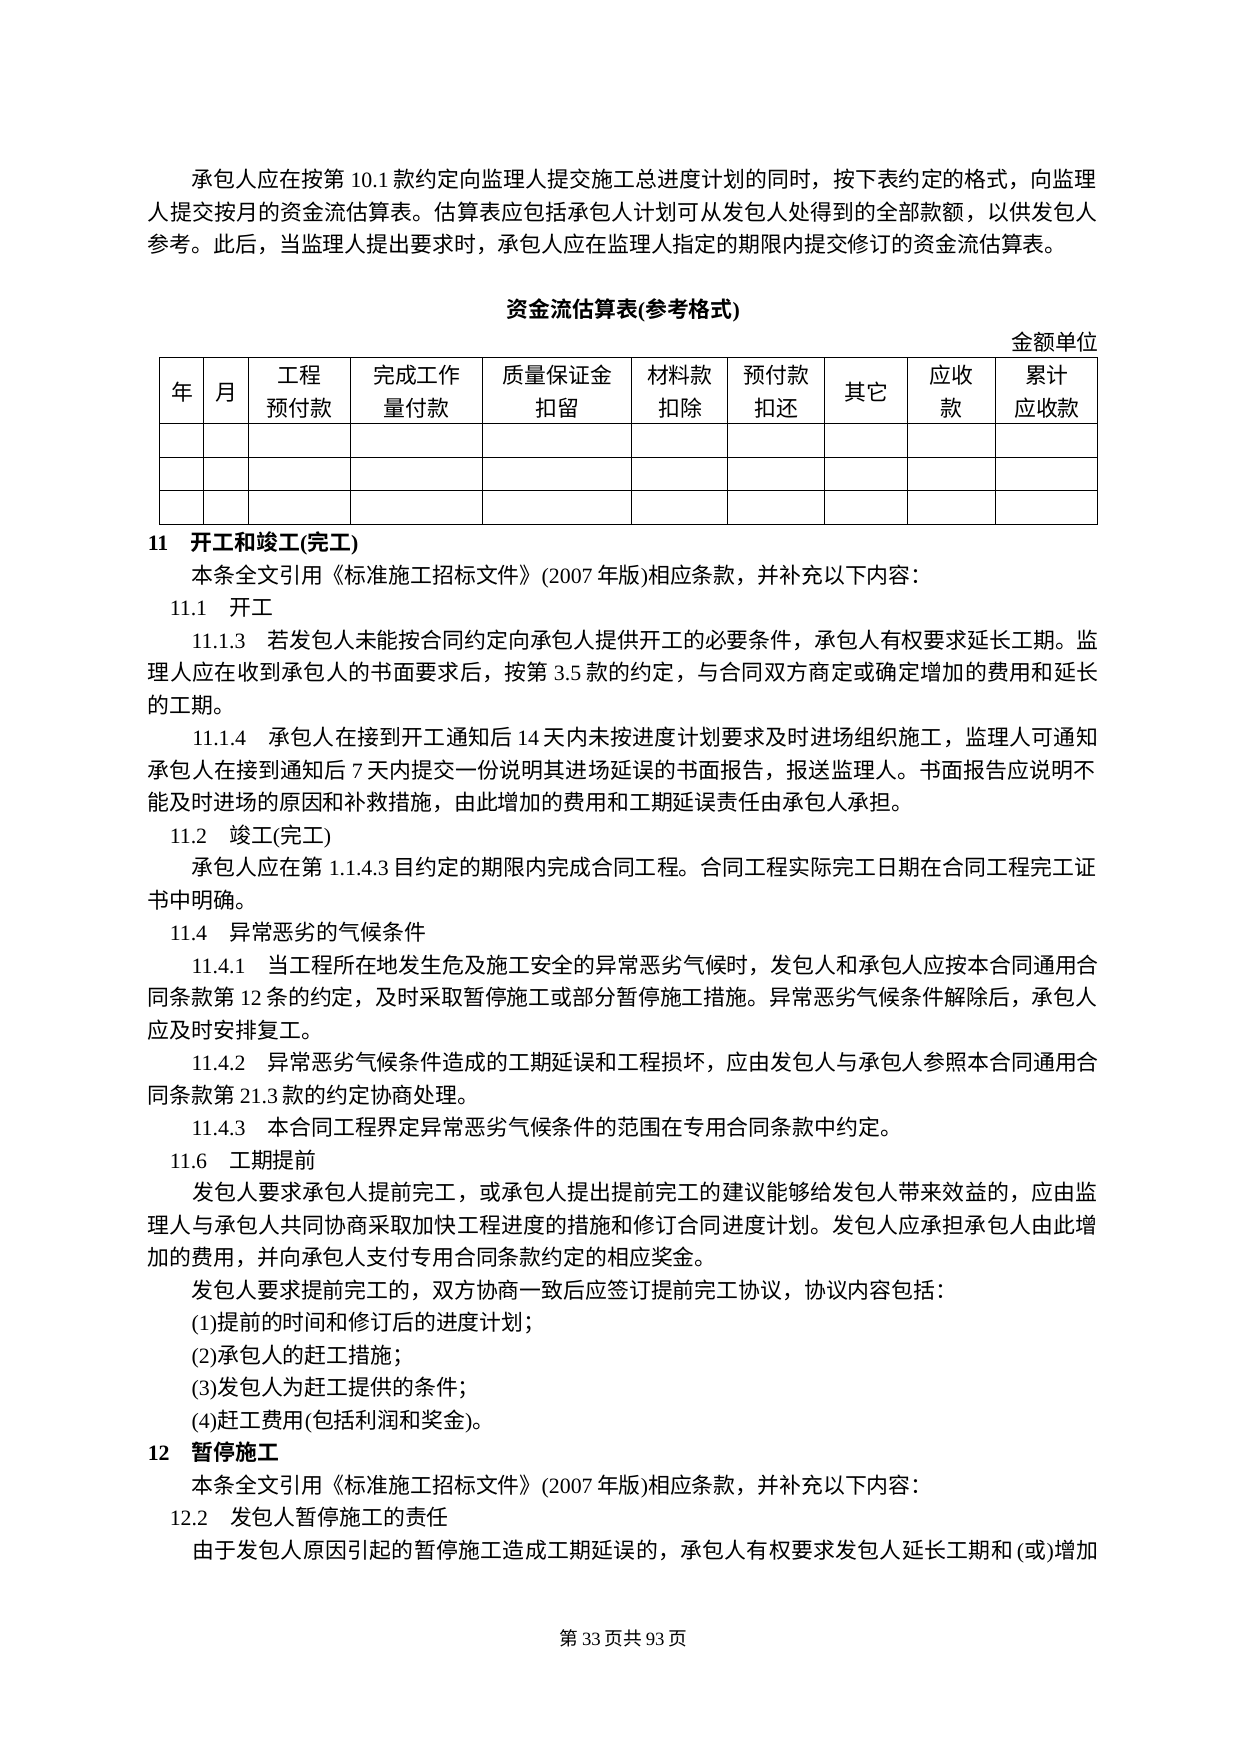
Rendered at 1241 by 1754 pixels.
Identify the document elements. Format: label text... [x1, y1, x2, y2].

table_cell [160, 458, 203, 490]
text 12 暂停施工 [148, 1435, 1098, 1467]
text 11.1.3 若发包人未能按合同约定向承包人提供开工的必要条件，承包人有权要求延长工期。监理人应在收到承包人的书面要求后，按第3.5款的约定，与合同双方商定或确定增加的费用和延长的工期。 [148, 622, 1098, 720]
text 发包人要求承包人提前完工，或承包人提出提前完工的建议能够给发包人带来效益的，应由监理人与承包人共同协商采取加快工程进度的措施和修订合同进度计划。发包人应承担承包人由此增加的费用，并向承包人支付专用合同条款约定的相应奖金。 [148, 1175, 1098, 1272]
table_header 完成工作量付款 [351, 358, 482, 423]
table_cell [996, 458, 1097, 490]
table_cell [825, 491, 907, 524]
text 11.1.4 承包人在接到开工通知后14天内未按进度计划要求及时进场组织施工，监理人可通知承包人在接到通知后7天内提交一份说明其进场延误的书面报告，报送监理人。书面报告应说明不能及时进场的原因和补救措施，由此增加的费用和工期延误责任由承包人承担。 [148, 720, 1098, 817]
table_header 年 [160, 358, 203, 423]
text 本条全文引用《标准施工招标文件》(2007年版)相应条款，并补充以下内容： [148, 557, 1098, 590]
table_cell [483, 424, 631, 457]
text (2)承包人的赶工措施； [148, 1337, 1098, 1370]
table_cell [728, 491, 824, 524]
text (1)提前的时间和修订后的进度计划； [148, 1305, 1098, 1337]
table_cell [351, 458, 482, 490]
table_cell [204, 424, 248, 457]
table_cell [728, 424, 824, 457]
text 承包人应在按第10.1款约定向监理人提交施工总进度计划的同时，按下表约定的格式，向监理人提交按月的资金流估算表。估算表应包括承包人计划可从发包人处得到的全部款额，以供发包人参考。此后，当监理人提出要求时，承包人应在监理人指定的期限内提交修订的资金流估算表。 [148, 162, 1098, 259]
text 11.2 竣工(完工) [148, 817, 1098, 850]
table_header 工程 预付款 [249, 358, 350, 423]
table_cell [351, 491, 482, 524]
text 承包人应在第1.1.4.3目约定的期限内完成合同工程。合同工程实际完工日期在合同工程完工证书中明确。 [148, 850, 1098, 915]
table_cell [825, 424, 907, 457]
table_cell [483, 458, 631, 490]
table_cell [632, 458, 727, 490]
table_cell [908, 458, 995, 490]
text 金额单位 [148, 324, 1098, 357]
table_header 其它 [825, 358, 907, 423]
text 11.4.3 本合同工程界定异常恶劣气候条件的范围在专用合同条款中约定。 [148, 1110, 1098, 1142]
table_cell [160, 491, 203, 524]
text 12.2 发包人暂停施工的责任 [148, 1500, 1098, 1532]
text 11.4.2 异常恶劣气候条件造成的工期延误和工程损坏，应由发包人与承包人参照本合同通用合同条款第21.3款的约定协商处理。 [148, 1045, 1098, 1110]
table_cell [204, 491, 248, 524]
table_cell [996, 491, 1097, 524]
table_header 月 [204, 358, 248, 423]
table_cell [908, 424, 995, 457]
table_header 质量保证金扣留 [483, 358, 631, 423]
text 发包人要求提前完工的，双方协商一致后应签订提前完工协议，协议内容包括： [148, 1272, 1098, 1305]
table_header 预付款扣还 [728, 358, 824, 423]
table_cell [483, 491, 631, 524]
table_cell [825, 458, 907, 490]
text (3)发包人为赶工提供的条件； [148, 1370, 1098, 1402]
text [148, 1532, 1098, 1565]
table_header 累计 应收款 [996, 358, 1097, 423]
table_cell [204, 458, 248, 490]
table_cell [996, 424, 1097, 457]
table_cell [908, 491, 995, 524]
text 11 开工和竣工(完工) [148, 525, 1098, 557]
table_cell [728, 458, 824, 490]
table_header 应收款 [908, 358, 995, 423]
table_header 材料款扣除 [632, 358, 727, 423]
table_cell [632, 491, 727, 524]
text (4)赶工费用(包括利润和奖金)。 [148, 1402, 1098, 1435]
table_cell [249, 491, 350, 524]
text 11.4.1 当工程所在地发生危及施工安全的异常恶劣气候时，发包人和承包人应按本合同通用合同条款第12条的约定，及时采取暂停施工或部分暂停施工措施。异常恶劣气候条件解除后，承包人应及时安排复工。 [148, 947, 1098, 1045]
table_cell [160, 424, 203, 457]
table_cell [351, 424, 482, 457]
table_cell [249, 424, 350, 457]
text 11.6 工期提前 [148, 1142, 1098, 1175]
text 本条全文引用《标准施工招标文件》(2007年版)相应条款，并补充以下内容： [148, 1467, 1098, 1500]
text 11.1 开工 [148, 590, 1098, 622]
table_cell [249, 458, 350, 490]
text 资金流估算表(参考格式) [148, 292, 1098, 324]
table_cell [632, 424, 727, 457]
text 11.4 异常恶劣的气候条件 [148, 915, 1098, 947]
